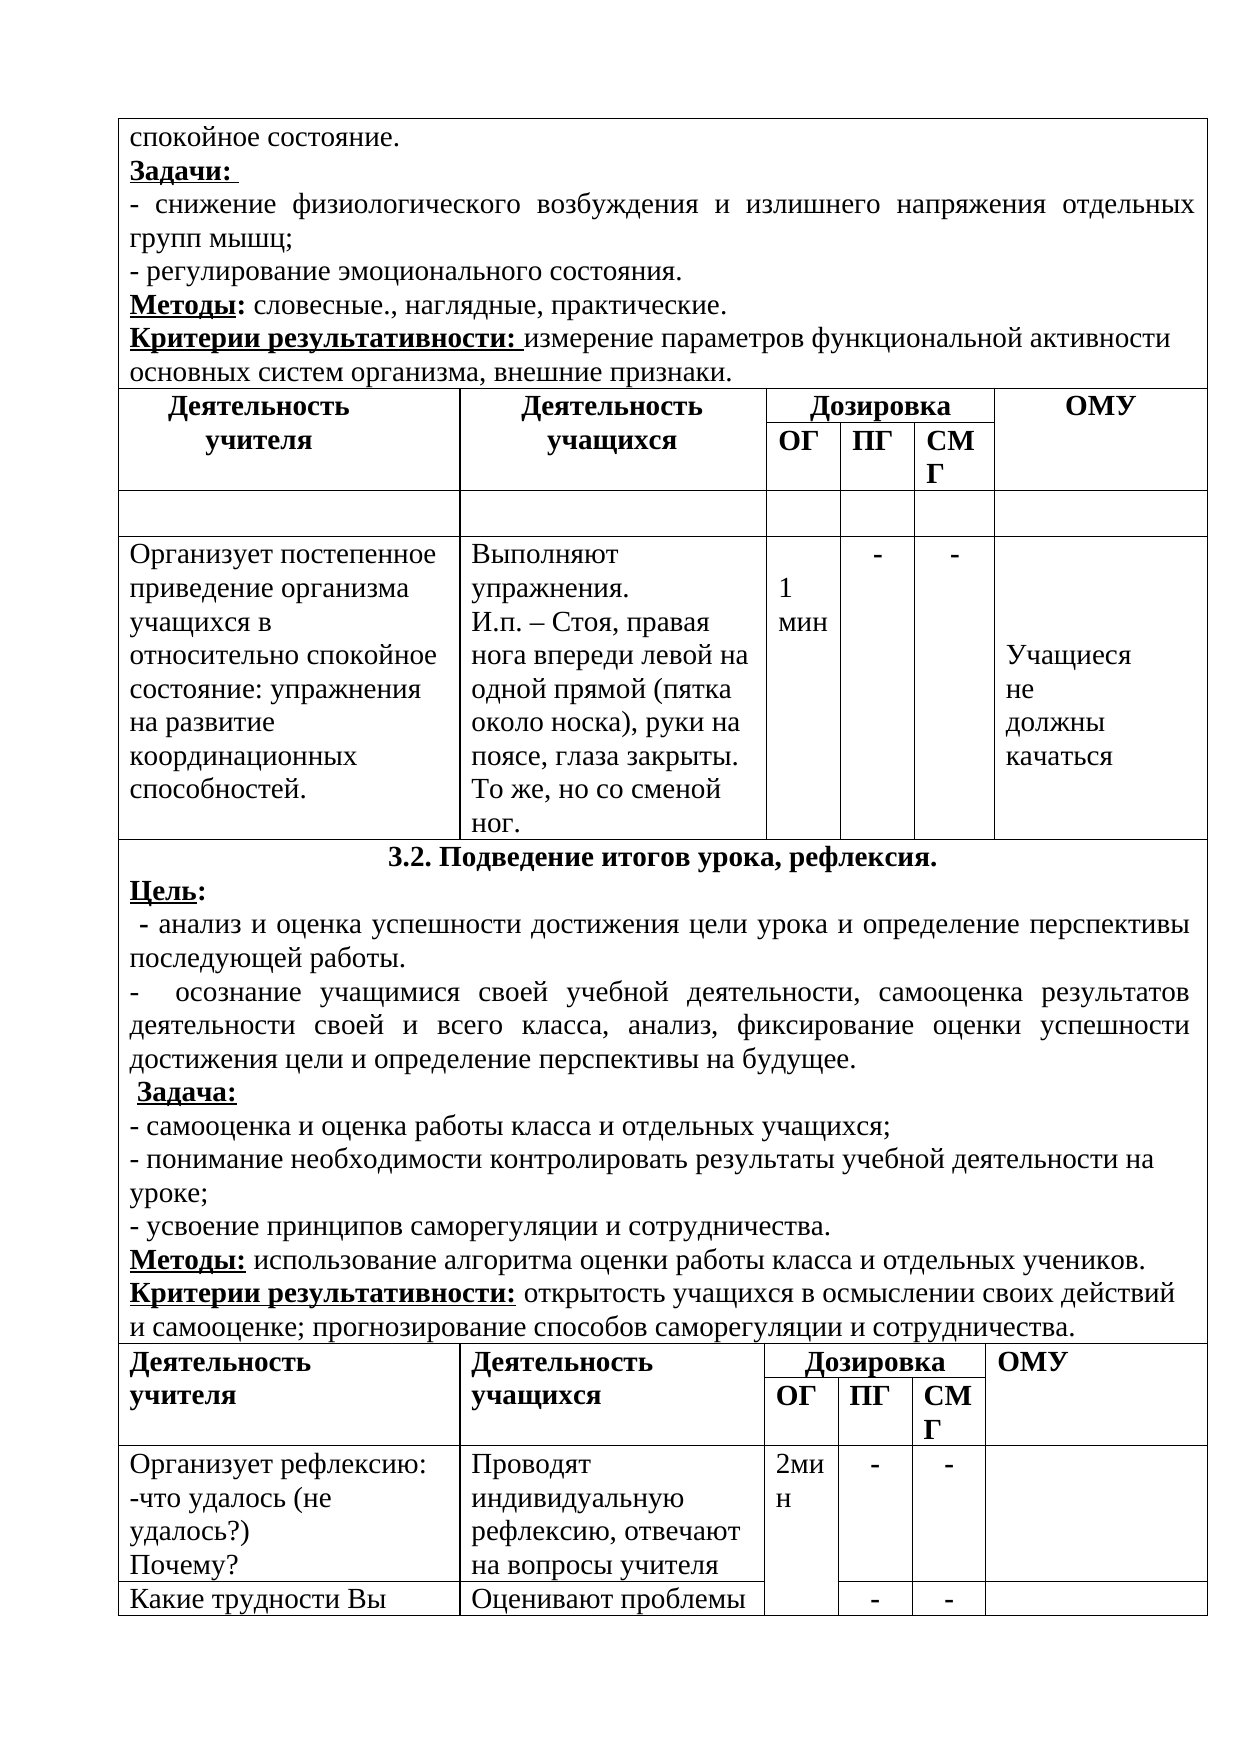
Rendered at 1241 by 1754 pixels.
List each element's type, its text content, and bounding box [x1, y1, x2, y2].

table_cell [461, 491, 766, 536]
table_cell Выполняют упражнения. И.п. – Стоя, правая нога впереди левой на одной прямой (пятка около носка), руки на поясе, глаза закрыты. То же, но со сменой ног. [461, 537, 766, 838]
table_cell Учащиеся не должны качаться [995, 537, 1207, 838]
table_cell Деятельность учителя [119, 1344, 459, 1445]
table_cell СМГ [913, 1378, 985, 1445]
table_cell 3.2. Подведение итогов урока, рефлексия. Цель: - анализ и оценка успешности достижения цели урока и определение перспективы последующей работы. - осознание учащимися своей учебной деятельности, самооценка результатов деятельности своей и всего класса, анализ, фиксирование оценки успешности достижения цели и определение перспективы на будущее. Задача: - самооценка и оценка работы класса и отдельных учащихся; - понимание необходимости контролировать результаты учебной деятельности на уроке; - усвоение принципов саморегуляции и сотрудничества. Методы: использование алгоритма оценки работы класса и отдельных учеников. Критерии результативности: открытость учащихся в осмыслении своих действий и самооценке; прогнозирование способов саморегуляции и сотрудничества. [119, 840, 1207, 1343]
table_cell Деятельность учащихся [461, 1344, 764, 1445]
table_cell 2мин [765, 1446, 838, 1615]
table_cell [119, 119, 1207, 387]
table_cell - [839, 1446, 912, 1581]
table_cell Дозировка [767, 389, 994, 422]
table_cell Дозировка [765, 1344, 985, 1377]
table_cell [119, 1582, 459, 1615]
table_cell ОГ [765, 1378, 838, 1445]
table_cell Организует постепенное приведение организма учащихся в относительно спокойное состояние: упражнения на развитие координационных способностей. [119, 537, 459, 838]
table_cell [915, 491, 994, 536]
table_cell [461, 1582, 764, 1615]
table_cell [986, 1582, 1207, 1615]
table_cell ОМУ [986, 1344, 1207, 1445]
table_cell [767, 491, 840, 536]
table_cell [841, 491, 914, 536]
table_cell - [913, 1446, 985, 1581]
table_cell [119, 491, 459, 536]
table_cell - [915, 537, 994, 838]
table_cell Деятельность учителя [119, 389, 459, 490]
table_cell ПГ [839, 1378, 912, 1445]
table_cell - [913, 1582, 985, 1615]
table_cell - [841, 537, 914, 838]
table_cell СМГ [915, 423, 994, 490]
table_cell ПГ [841, 423, 914, 490]
table_cell - [839, 1582, 912, 1615]
table_cell ОГ [767, 423, 840, 490]
table_cell 1 мин [767, 537, 840, 838]
table_cell ОМУ [995, 389, 1207, 490]
table_cell Деятельность учащихся [461, 389, 766, 490]
table_cell Проводят индивидуальную рефлексию, отвечают на вопросы учителя [461, 1446, 764, 1581]
table_cell [995, 491, 1207, 536]
table_cell [986, 1446, 1207, 1581]
table_cell Организует рефлексию: -что удалось (не удалось?) Почему? [119, 1446, 459, 1581]
